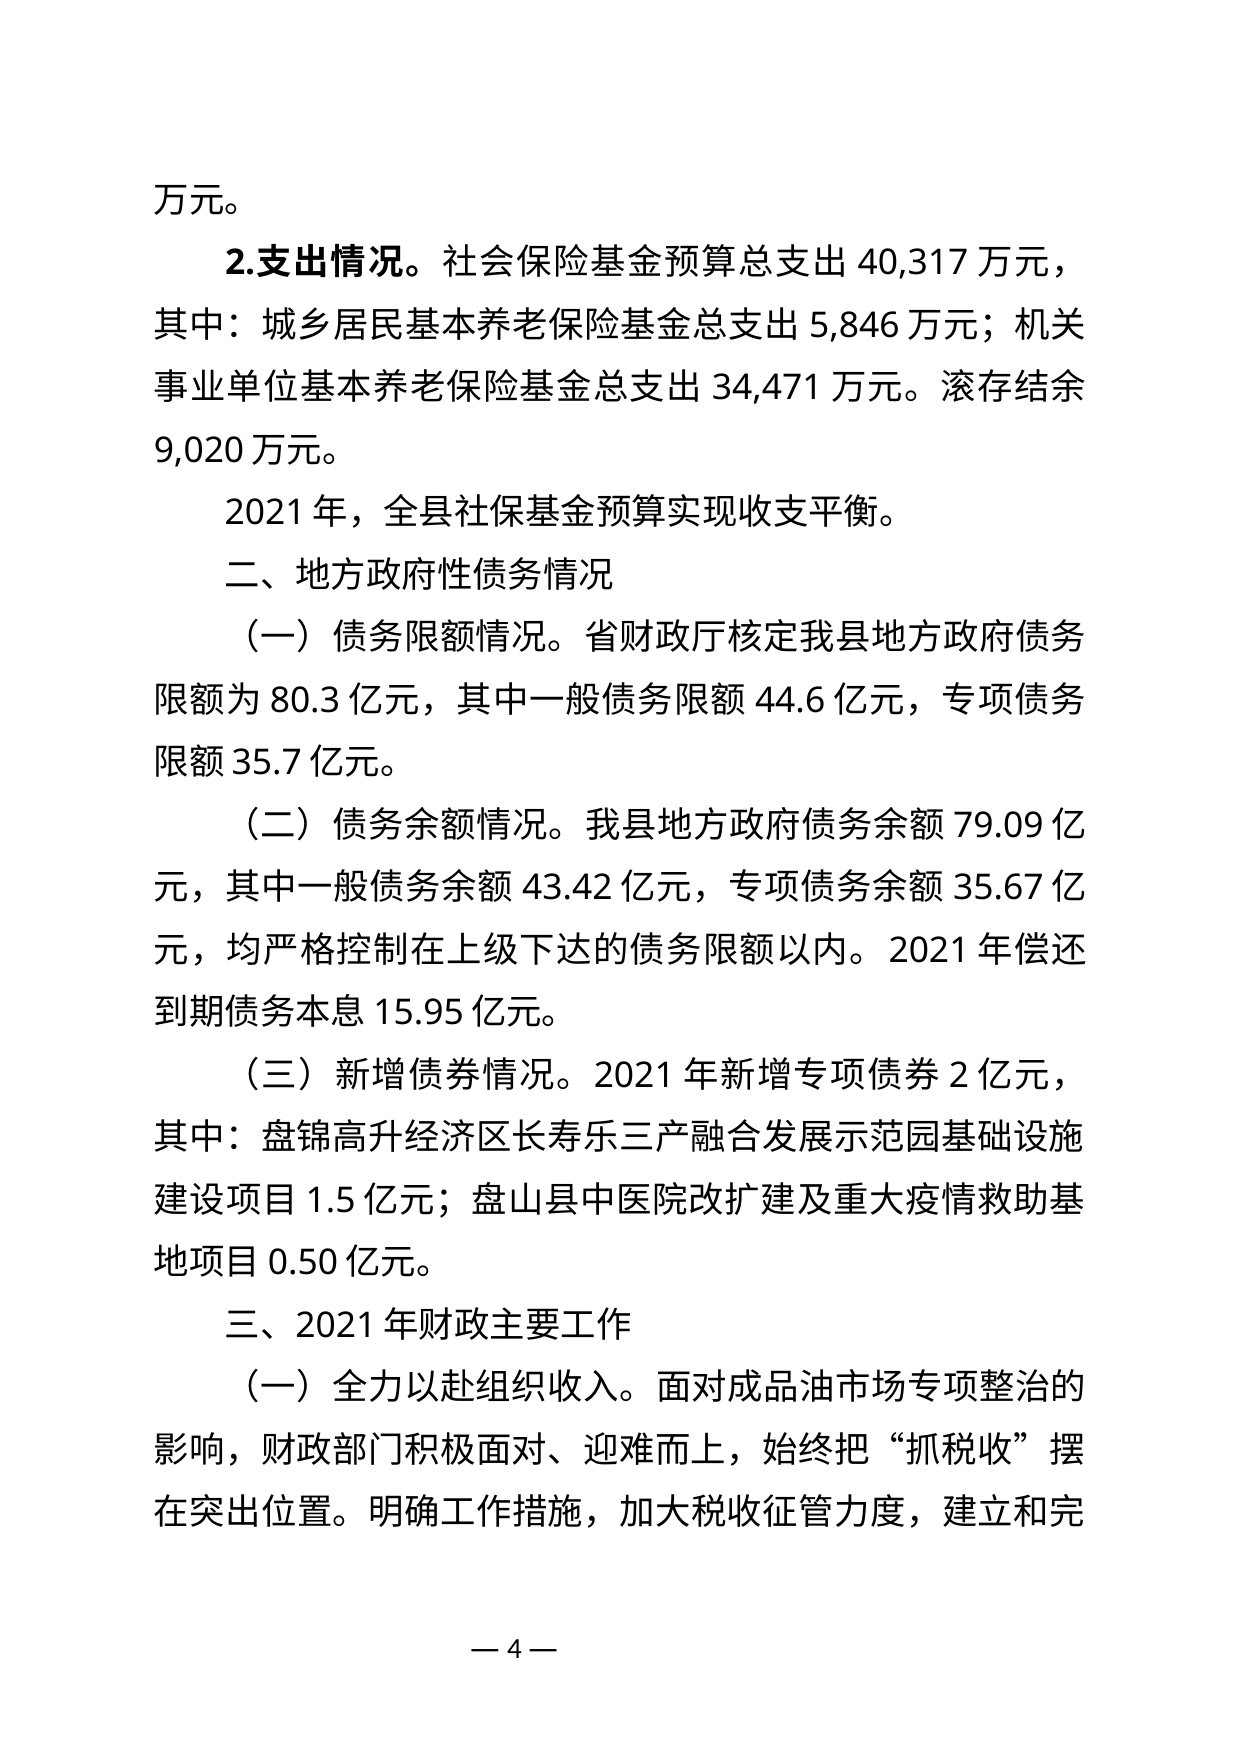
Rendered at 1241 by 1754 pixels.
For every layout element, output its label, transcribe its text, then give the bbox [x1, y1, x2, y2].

text （二）债务余额情况。我县地方政府债务余额79.09亿元，其中一般债务余额43.42亿元，专项债务余额 35.67亿元，均严格控制在上级下达的债务限额以内。2021年偿还到期债务本息15.95亿元。 [153, 787, 1087, 1037]
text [153, 162, 1087, 224]
text 2021年，全县社保基金预算实现收支平衡。 [153, 474, 1087, 537]
text 二、地方政府性债务情况 [153, 537, 1087, 599]
text 2.支出情况。社会保险基金预算总支出40,317万元，其中：城乡居民基本养老保险基金总支出5,846万元；机关事业单位基本养老保险基金总支出34,471万元。滚存结余9,020万元。 [153, 224, 1087, 474]
text （一）债务限额情况。省财政厅核定我县地方政府债务限额为80.3亿元，其中一般债务限额44.6亿元，专项债务限额35.7亿元。 [153, 599, 1087, 787]
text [153, 1349, 1087, 1537]
text 三、2021年财政主要工作 [153, 1287, 1087, 1349]
text （三）新增债券情况。2021年新增专项债券2亿元，其中：盘锦高升经济区长寿乐三产融合发展示范园基础设施建设项目1.5亿元；盘山县中医院改扩建及重大疫情救助基地项目 0.50亿元。 [153, 1037, 1087, 1287]
